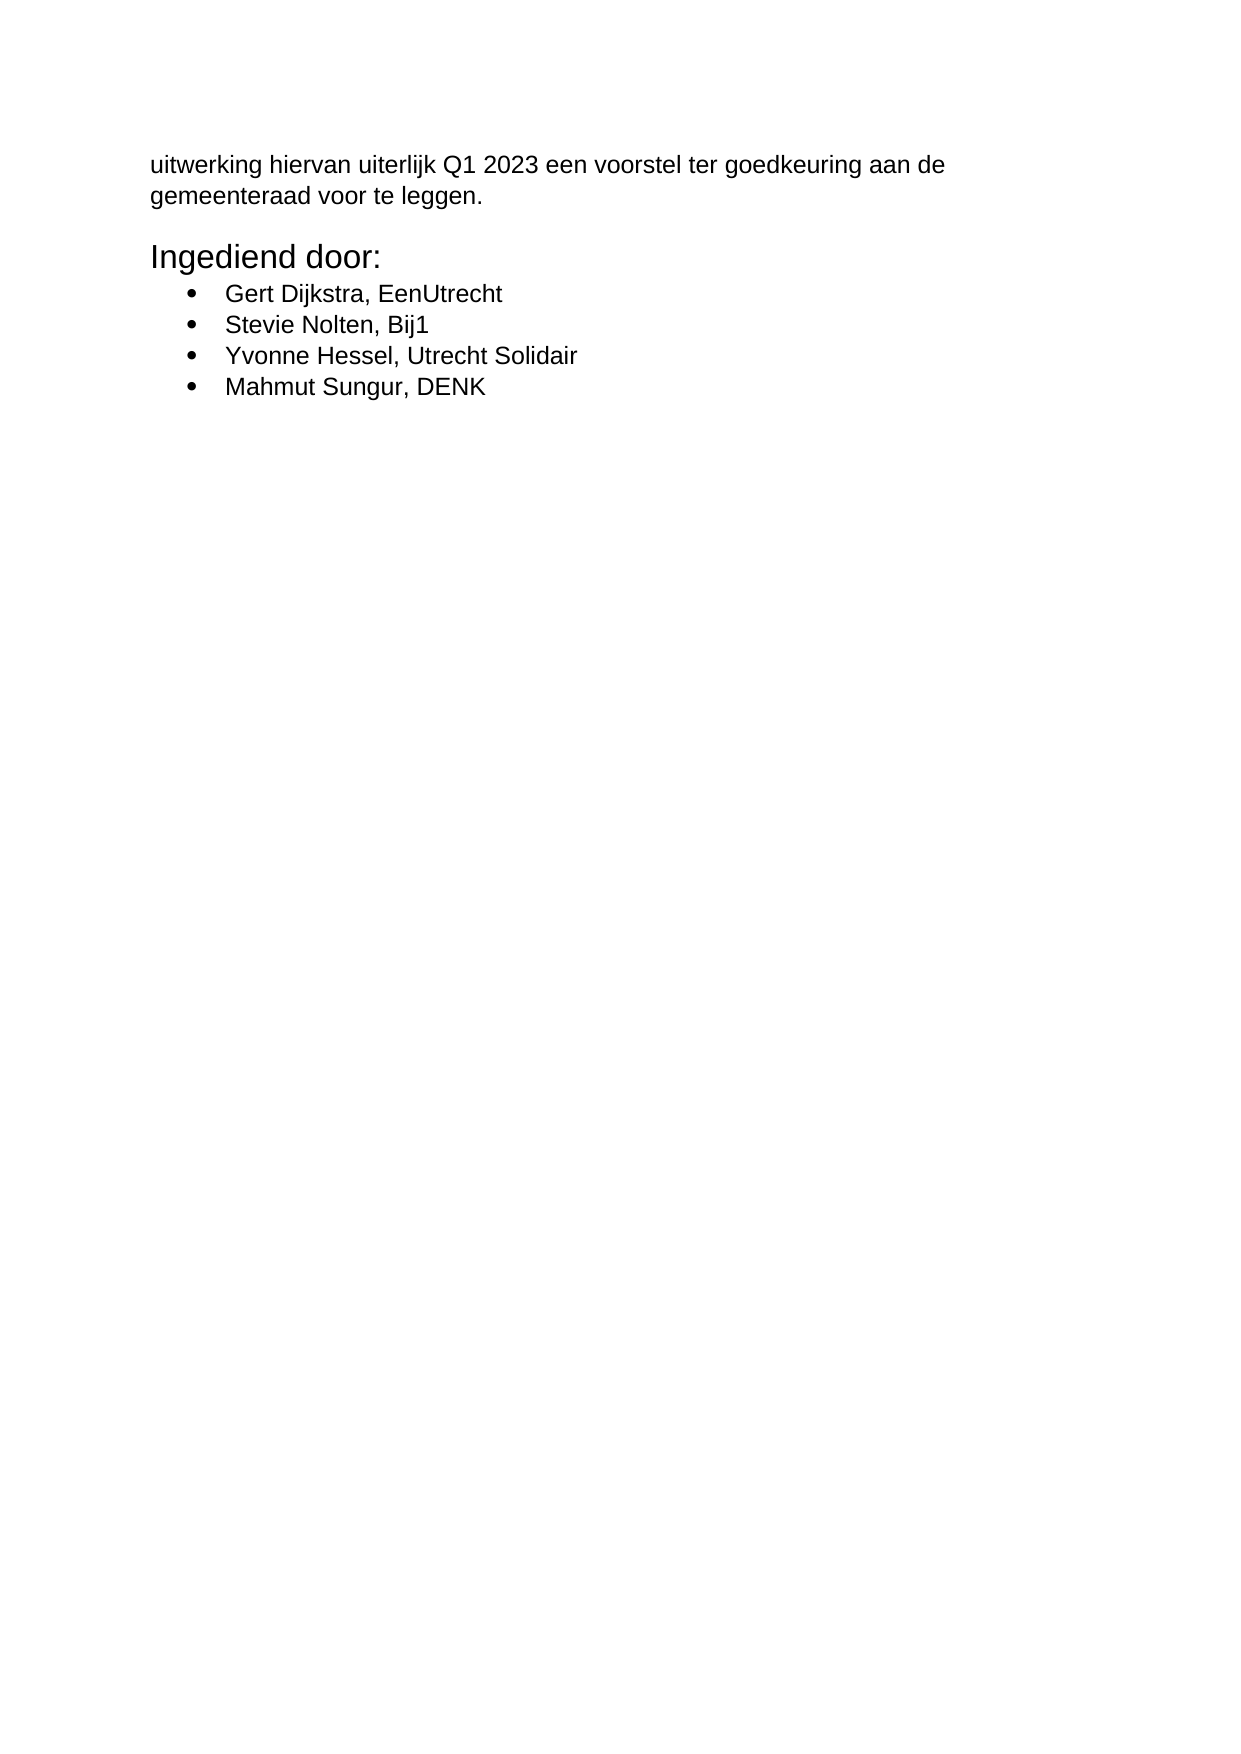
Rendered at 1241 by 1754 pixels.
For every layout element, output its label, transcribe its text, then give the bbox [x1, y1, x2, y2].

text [150, 150, 1090, 210]
subtitle Ingediend door: [150, 237, 1090, 276]
list Mahmut Sungur, DENK [187, 372, 1090, 401]
list Gert Dijkstra, EenUtrecht [187, 278, 1090, 307]
list Stevie Nolten, Bij1 [187, 310, 1090, 338]
list Yvonne Hessel, Utrecht Solidair [187, 341, 1090, 370]
